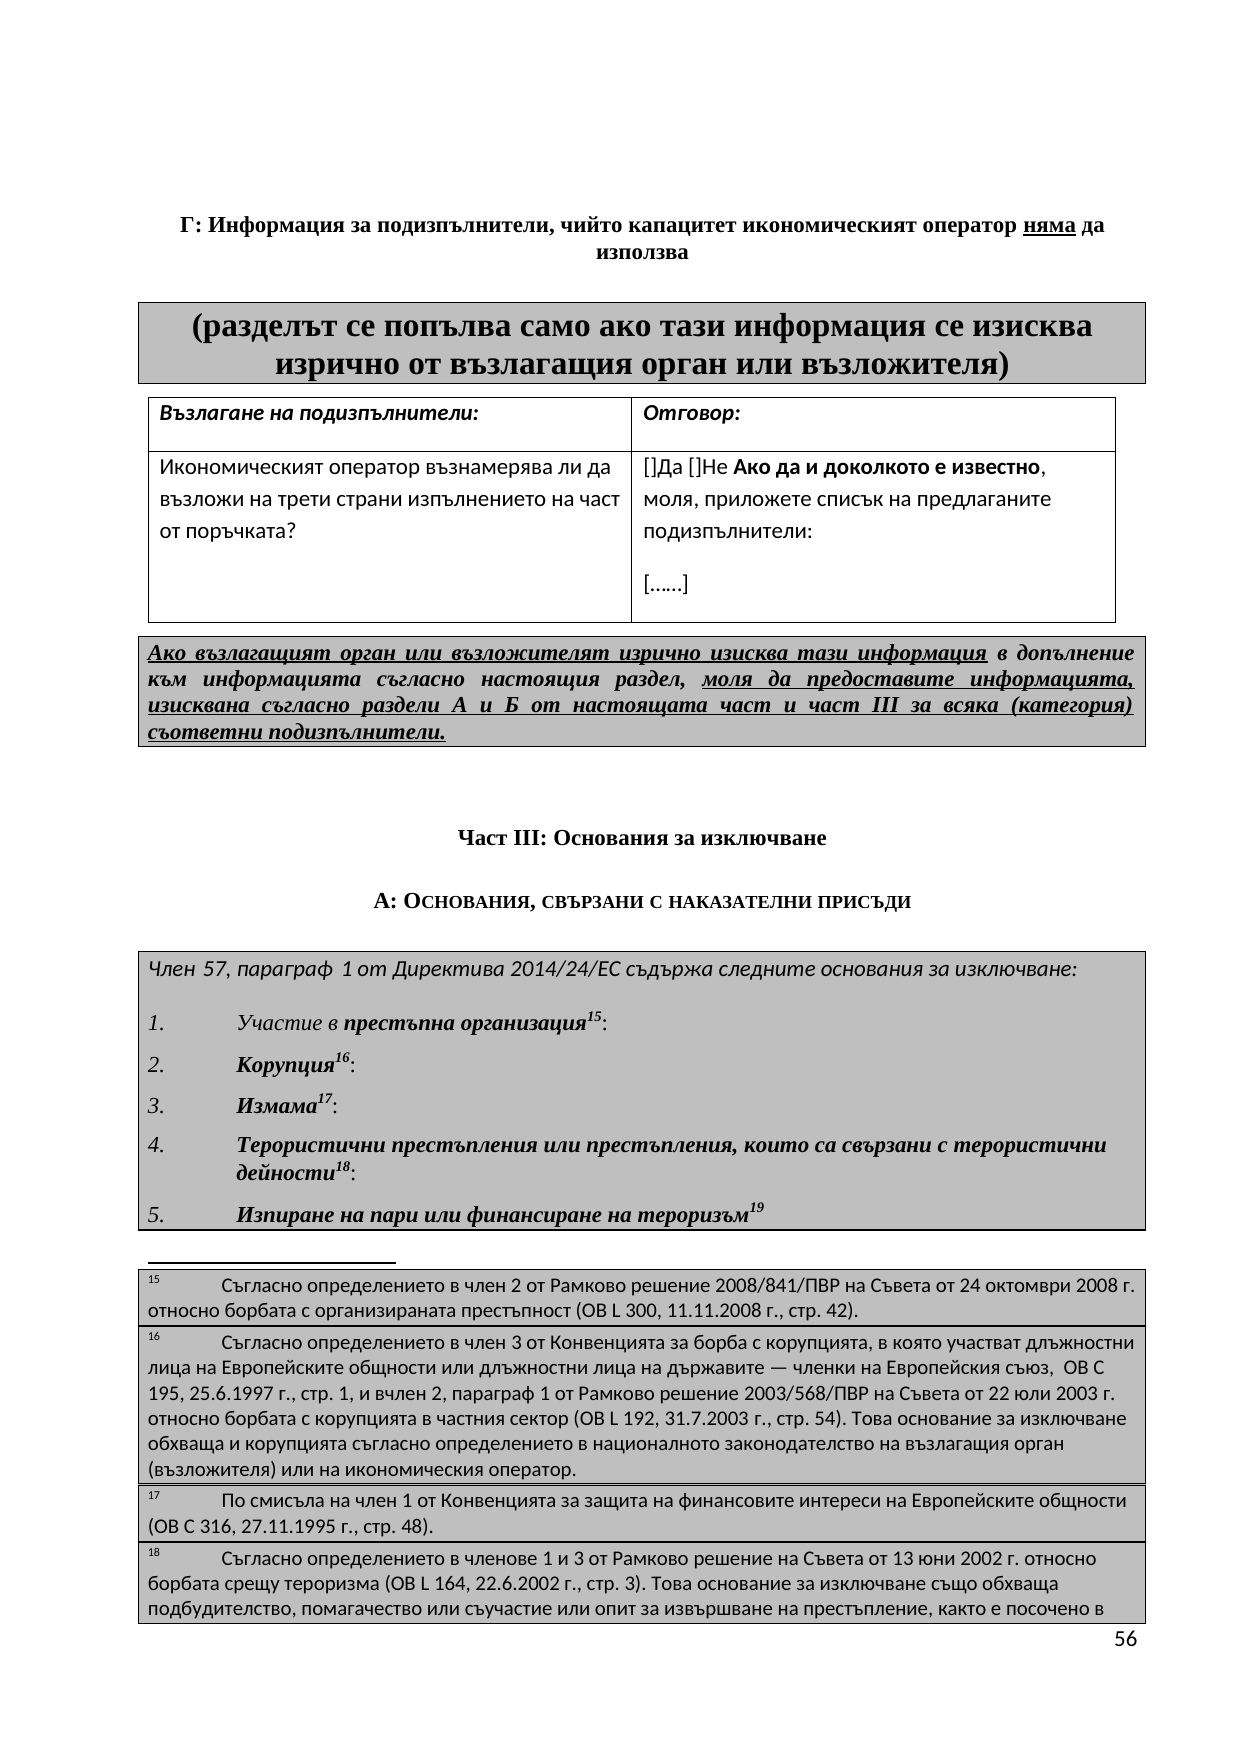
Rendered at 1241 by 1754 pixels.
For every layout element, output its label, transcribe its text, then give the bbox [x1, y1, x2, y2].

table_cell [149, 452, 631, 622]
list Участие в престъпна организация: [139, 1004, 1145, 1036]
text Изпиране на пари или финансиране на тероризъм [139, 1196, 1145, 1229]
text Член 57, параграф 1 от Директива 2014/24/ЕС съдържа следните основания за изключване: [139, 952, 1145, 982]
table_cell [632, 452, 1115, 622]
title Ако възлагащият орган или възложителят изрично изисква тази информация в допълнение към информацията съгласно настоящия раздел, моля да предоставите информацията, изисквана съгласно раздели А и Б от настоящата част и част ІІІ за всяка (категория) съответни подизпълнители. [139, 637, 1145, 746]
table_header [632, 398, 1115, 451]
text Корупция: [139, 1046, 1145, 1077]
title Г: Информация за подизпълнители, чийто капацитет икономическият оператор няма да използва [148, 211, 1137, 264]
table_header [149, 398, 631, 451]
title А: Основания, свързани с наказателни присъди [148, 887, 1137, 914]
title Част III: Основания за изключване [148, 823, 1137, 850]
text Измама: [139, 1087, 1145, 1119]
text Терористични престъпления или престъпления, които са свързани с терористични дейности: [139, 1128, 1145, 1186]
title (разделът се попълва само ако тази информация се изисква изрично от възлагащия орган или възложителя) [139, 303, 1145, 383]
